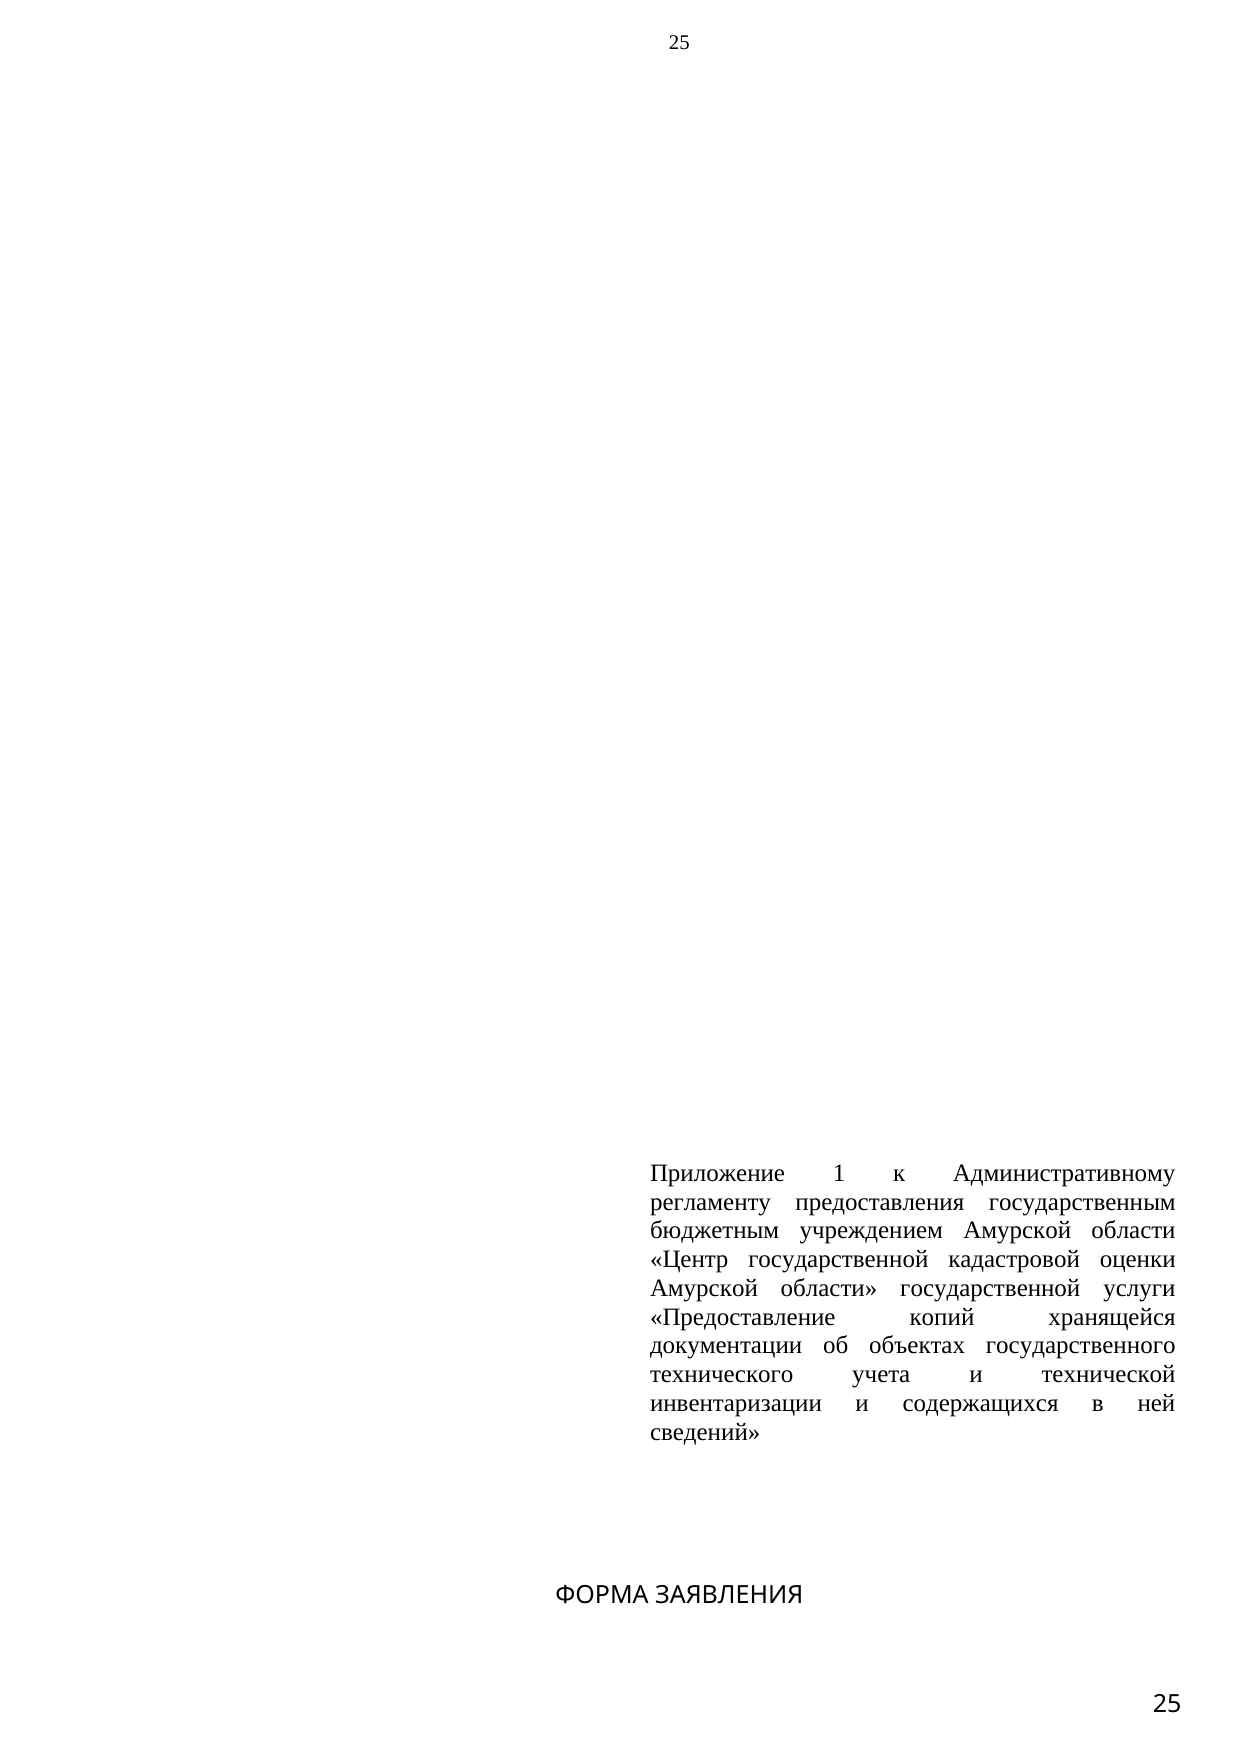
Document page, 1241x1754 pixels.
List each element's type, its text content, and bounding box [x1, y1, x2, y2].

text ФОРМА ЗАЯВЛЕНИЯ [177, 1576, 1181, 1610]
text Приложение 1 к Административному регламенту предоставления государственным бюджетным учреждением Амурской области «Центр государственной кадастровой оценки Амурской области» государственной услуги «Предоставление копий хранящейся документации об объектах государственного технического учета и технической инвентаризации и содержащихся в ней сведений» [650, 1158, 1176, 1445]
